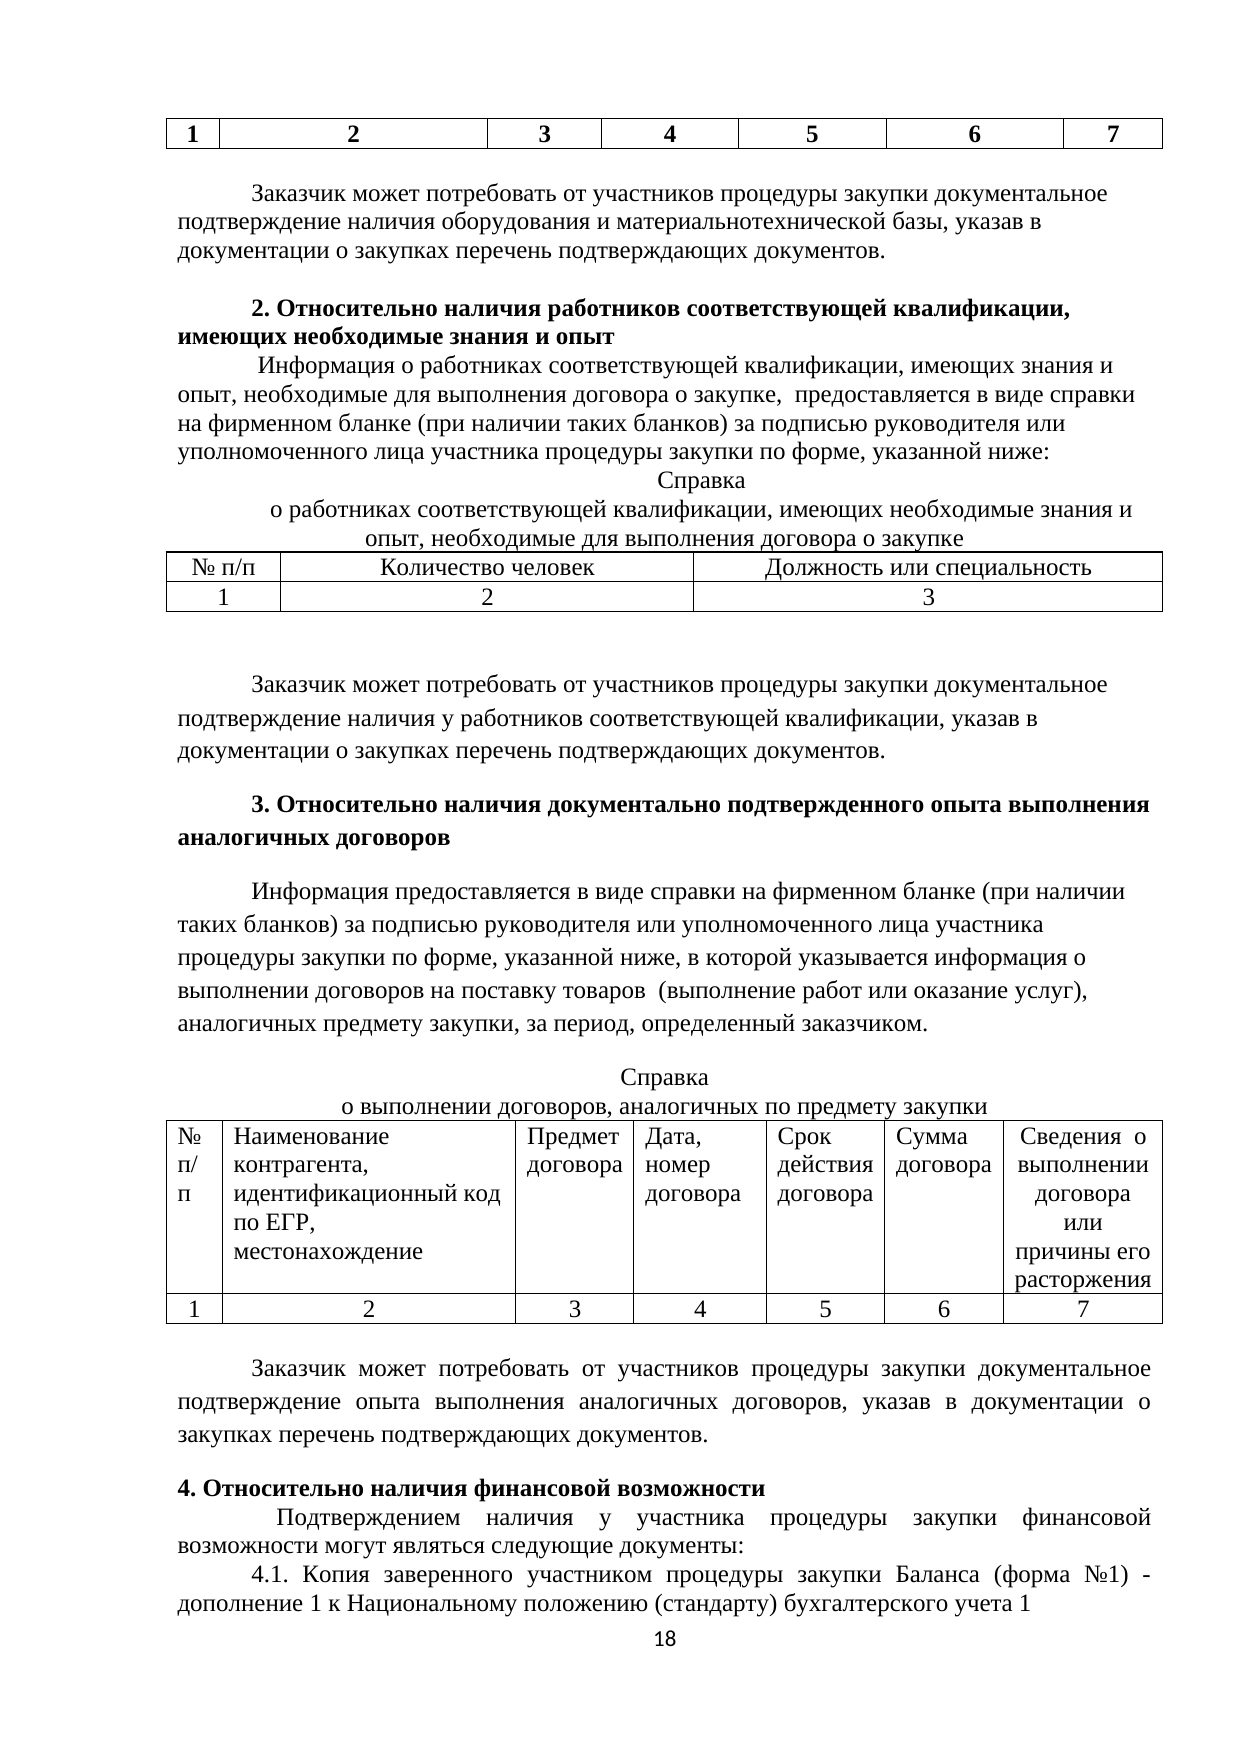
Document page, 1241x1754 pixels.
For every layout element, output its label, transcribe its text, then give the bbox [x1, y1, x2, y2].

text 3. Относительно наличия документально подтвержденного опыта выполнения аналогичных договоров [177, 789, 1152, 851]
table_cell 3 [488, 119, 601, 148]
table_header Сумма договора [885, 1121, 1003, 1293]
table_cell 4 [602, 119, 738, 148]
table_cell 3 [516, 1294, 633, 1323]
text Подтверждением наличия у участника процедуры закупки финансовой возможности могут являться следующие документы: [177, 1502, 1152, 1559]
table_cell 7 [1064, 119, 1162, 148]
table_header Должность или специальность [694, 553, 1162, 581]
table_header Срок действия договора [767, 1121, 884, 1293]
table_cell 4 [634, 1294, 766, 1323]
text Заказчик может потребовать от участников процедуры закупки документальное подтверждение наличия у работников соответствующей квалификации, указав в документации о закупках перечень подтверждающих документов. [177, 669, 1152, 764]
text Заказчик может потребовать от участников процедуры закупки документальное подтверждение опыта выполнения аналогичных договоров, указав в документации о закупках перечень подтверждающих документов. [177, 1353, 1152, 1448]
text Информация предоставляется в виде справки на фирменном бланке (при наличии таких бланков) за подписью руководителя или уполномоченного лица участника процедуры закупки по форме, указанной ниже, в которой указывается информация о выполнении договоров на поставку товаров (выполнение работ или оказание услуг), аналогичных предмету закупки, за период, определенный заказчиком. [177, 876, 1152, 1037]
text Информация о работниках соответствующей квалификации, имеющих знания и опыт, необходимые для выполнения договора о закупке, предоставляется в виде справки на фирменном бланке (при наличии таких бланков) за подписью руководителя или уполномоченного лица участника процедуры закупки по форме, указанной ниже: [177, 350, 1152, 465]
table_cell 5 [767, 1294, 884, 1323]
table_header Наименование контрагента, идентификационный код по ЕГР, местонахождение [223, 1121, 515, 1293]
text Справка [177, 1062, 1152, 1091]
table_header № п/п [167, 553, 280, 581]
table_cell 7 [1004, 1294, 1162, 1323]
table_cell 1 [167, 582, 280, 611]
text Справка [177, 465, 1152, 494]
table_cell 3 [694, 582, 1162, 611]
table_header № п/п [167, 1121, 222, 1293]
table_cell 6 [885, 1294, 1003, 1323]
table_cell 2 [223, 1294, 515, 1323]
text 2. Относительно наличия работников соответствующей квалификации, имеющих необходимые знания и опыт [177, 293, 1152, 350]
text о выполнении договоров, аналогичных по предмету закупки [177, 1091, 1152, 1120]
table_header Сведения о выполнении договора или причины его расторжения [1004, 1121, 1162, 1293]
text Заказчик может потребовать от участников процедуры закупки документальное подтверждение наличия оборудования и материальнотехнической базы, указав в документации о закупках перечень подтверждающих документов. [177, 178, 1152, 264]
text 4. Относительно наличия финансовой возможности [177, 1473, 1152, 1502]
text 4.1. Копия заверенного участником процедуры закупки Баланса (форма №1) - дополнение 1 к Национальному положению (стандарту) бухгалтерского учета 1 [177, 1559, 1152, 1617]
text о работниках соответствующей квалификации, имеющих необходимые знания и опыт, необходимые для выполнения договора о закупке [177, 494, 1152, 551]
table_header Количество человек [281, 553, 693, 581]
table_cell 6 [887, 119, 1063, 148]
table_cell 2 [220, 119, 487, 148]
table_cell 1 [167, 1294, 222, 1323]
table_header Предмет договора [516, 1121, 633, 1293]
table_header Дата, номер договора [634, 1121, 766, 1293]
table_cell 2 [281, 582, 693, 611]
table_cell 1 [167, 119, 219, 148]
table_cell 5 [739, 119, 886, 148]
